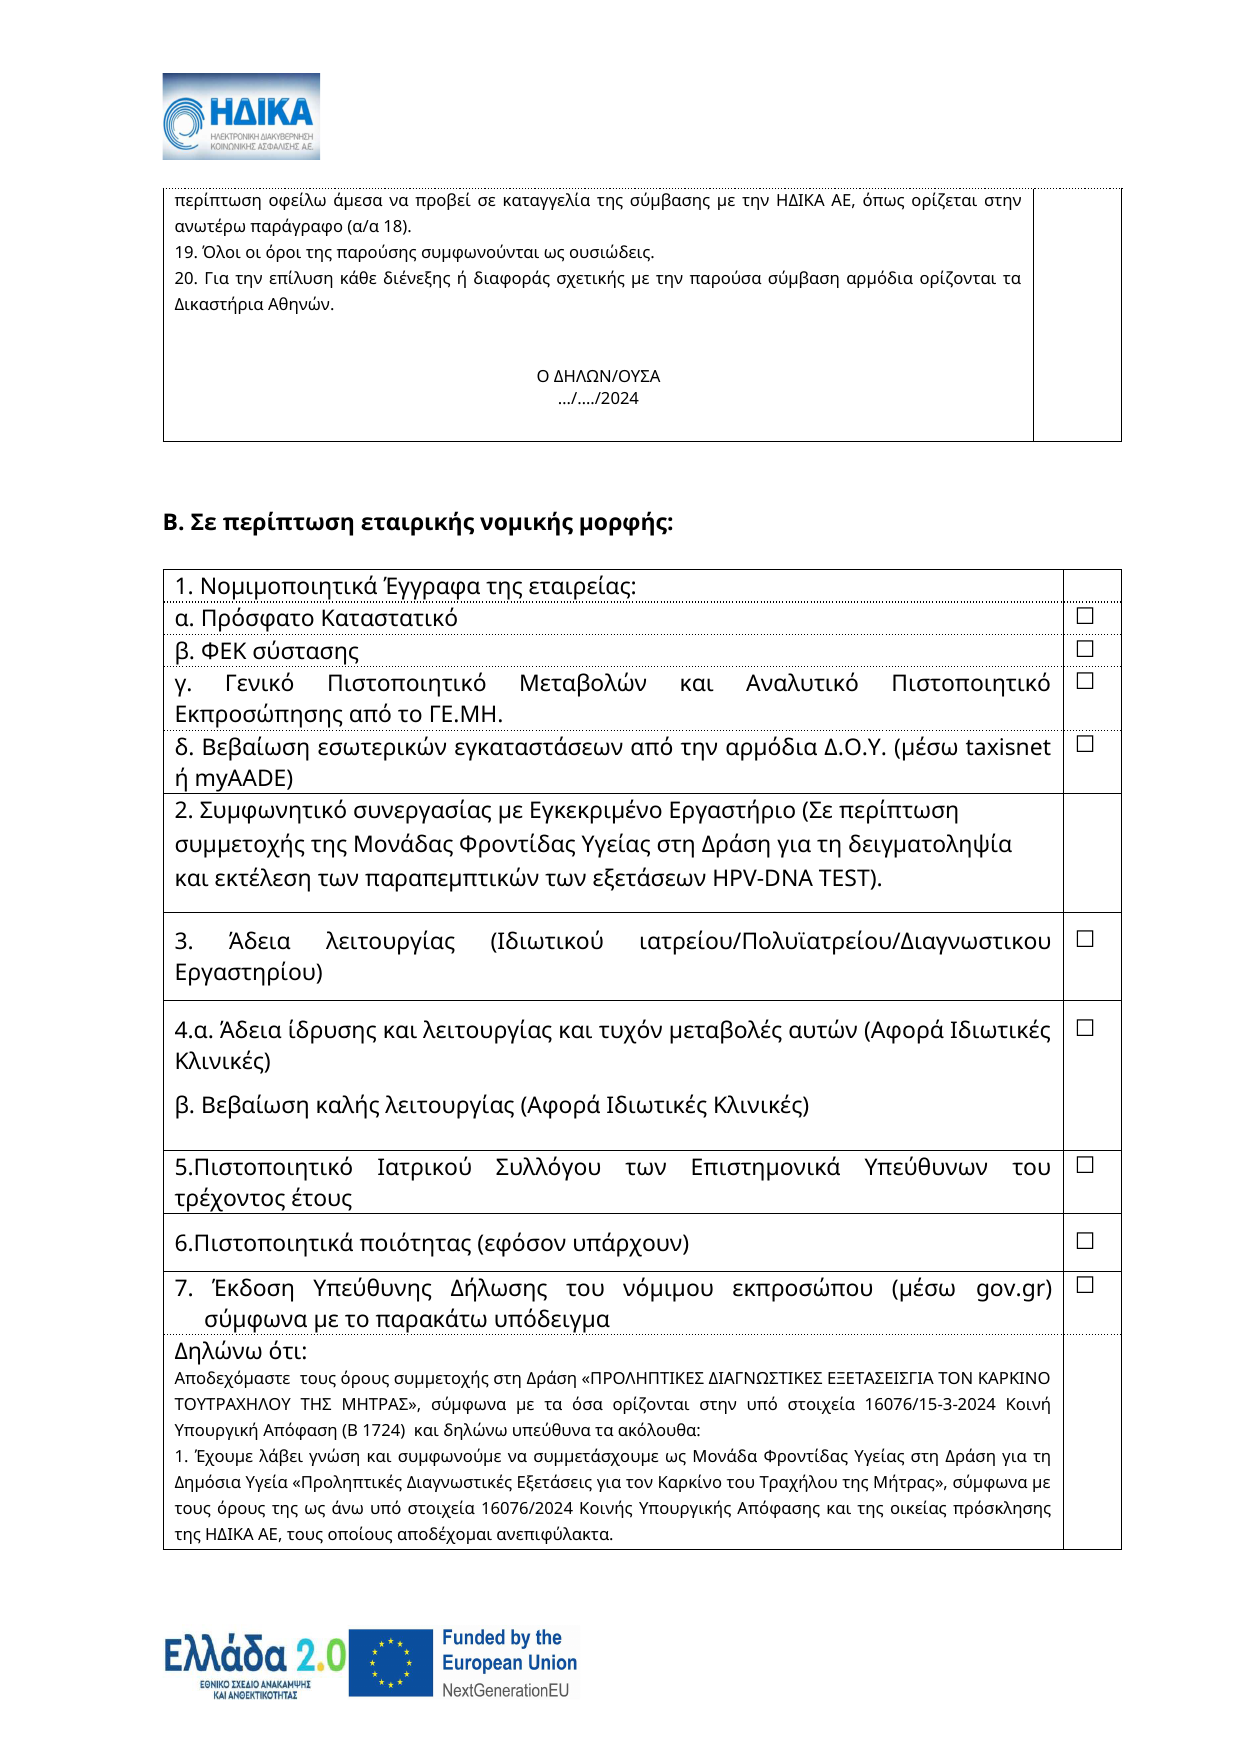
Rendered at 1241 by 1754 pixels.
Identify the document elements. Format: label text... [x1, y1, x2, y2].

table_header [1064, 570, 1121, 601]
table_cell β. ΦΕΚ σύστασης [164, 634, 1063, 666]
picture [162, 73, 321, 160]
table_cell 7. Έκδοση Υπεύθυνης Δήλωσης του νόμιμου εκπροσώπου (μέσω gov.gr) σύμφωνα με το παρακάτω υπόδειγμα [164, 1272, 1063, 1334]
table_header 1. Νομιμοποιητικά Έγγραφα της εταιρείας: [164, 570, 1063, 601]
table_cell γ. Γενικό Πιστοποιητικό Μεταβολών και Αναλυτικό Πιστοποιητικό Εκπροσώπησης από το ΓΕ.ΜΗ. [164, 666, 1063, 729]
table_cell 3. Άδεια λειτουργίας (Ιδιωτικού ιατρείου/Πολυϊατρείου/Διαγνωστικου Εργαστηρίου) [164, 913, 1063, 1000]
table_cell 6.Πιστοποιητικά ποιότητας (εφόσον υπάρχουν) [164, 1214, 1063, 1271]
table_cell 5.Πιστοποιητικό Ιατρικού Συλλόγου των Επιστημονικά Υπεύθυνων του τρέχοντος έτους [164, 1151, 1063, 1213]
table_cell [1064, 1334, 1121, 1549]
table_cell [1034, 188, 1121, 441]
table_cell α. Πρόσφατο Καταστατικό [164, 601, 1063, 634]
table_cell 2. Συμφωνητικό συνεργασίας με Εγκεκριμένο Εργαστήριο (Σε περίπτωση συμμετοχής της Μονάδας Φροντίδας Υγείας στη Δράση για τη δειγματοληψία και εκτέλεση των παραπεμπτικών των εξετάσεων HPV-DNA TEST). [164, 794, 1063, 912]
text Β. Σε περίπτωση εταιρικής νομικής μορφής: [162, 506, 1122, 537]
table_cell δ. Βεβαίωση εσωτερικών εγκαταστάσεων από την αρμόδια Δ.Ο.Υ. (μέσω taxisnet ή myAADE) [164, 730, 1063, 793]
table_cell [1064, 794, 1121, 912]
table_cell 4.α. Άδεια ίδρυσης και λειτουργίας και τυχόν μεταβολές αυτών (Αφορά Ιδιωτικές Κλινικές) β. Βεβαίωση καλής λειτουργίας (Αφορά Ιδιωτικές Κλινικές) [164, 1001, 1063, 1150]
